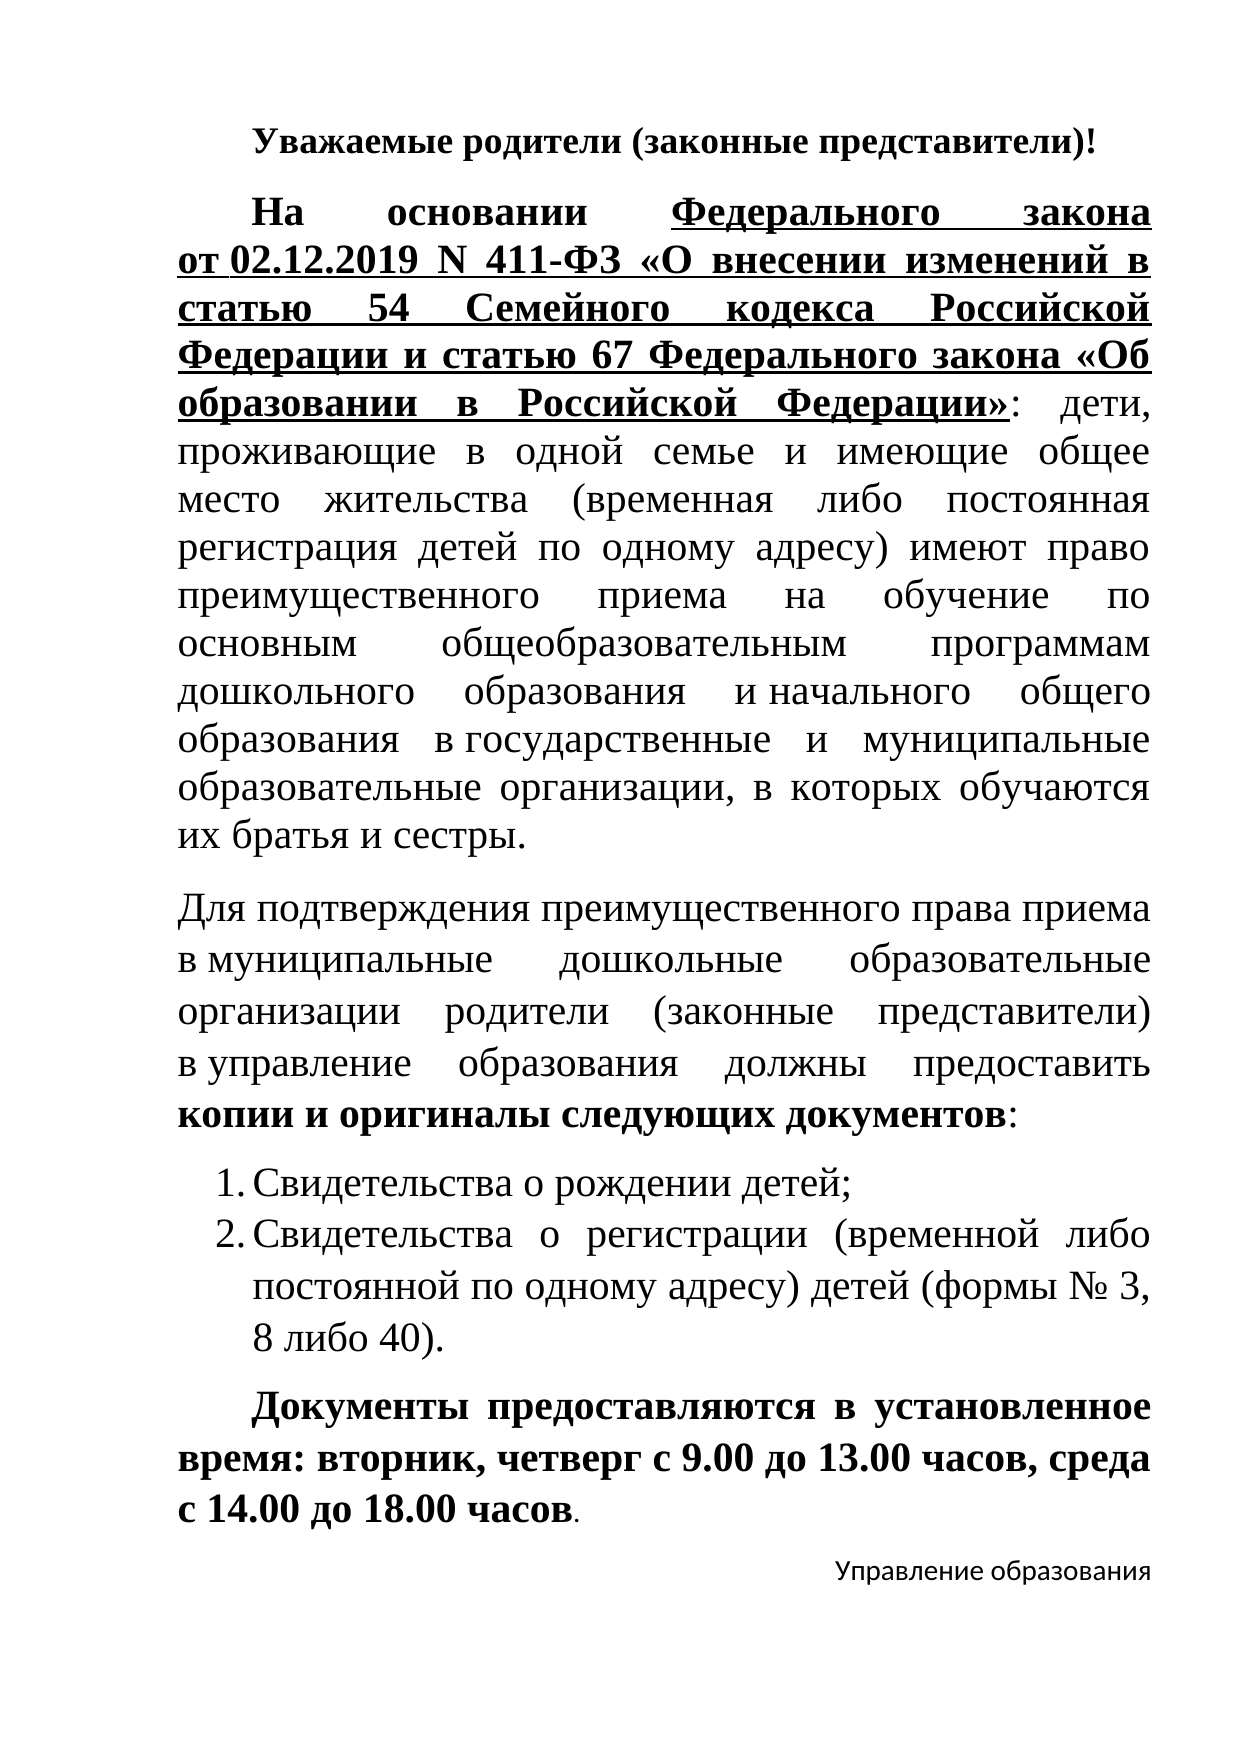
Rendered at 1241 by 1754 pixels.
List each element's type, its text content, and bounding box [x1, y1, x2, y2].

list Свидетельства о рождении детей; [215, 1157, 1152, 1205]
text На основании Федерального закона от 02.12.2019 N 411-ФЗ «О внесении изменений в статью 54 Семейного кодекса Российской Федерации и статью 67 Федерального закона «Об образовании в Российской Федерации»: дети, проживающие в одной семье и имеющие общее место жительства (временная либо постоянная регистрация детей по одному адресу) имеют право преимущественного приема на обучение по основным общеобразовательным программам дошкольного образования и начального общего образования в государственные и муниципальные образовательные организации, в которых обучаются их братья и сестры. [177, 324, 1152, 371]
text Для подтверждения преимущественного права приема в муниципальные дошкольные образовательные организации родители (законные представители) в управление образования должны предоставить копии и оригиналы следующих документов: [177, 882, 1152, 1137]
list Свидетельства о регистрации (временной либо постоянной по одному адресу) детей (формы № 3, 8 либо 40). [215, 1209, 1152, 1360]
text На основании Федерального закона от 02.12.2019 N 411-ФЗ «О внесении изменений в статью 54 Семейного кодекса Российской Федерации и статью 67 Федерального закона «Об образовании в Российской Федерации»: дети, проживающие в одной семье и имеющие общее место жительства (временная либо постоянная регистрация детей по одному адресу) имеют право преимущественного приема на обучение по основным общеобразовательным программам дошкольного образования и начального общего образования в государственные и муниципальные образовательные организации, в которых обучаются их братья и сестры. [177, 186, 1152, 323]
text На основании Федерального закона от 02.12.2019 N 411-ФЗ «О внесении изменений в статью 54 Семейного кодекса Российской Федерации и статью 67 Федерального закона «Об образовании в Российской Федерации»: дети, проживающие в одной семье и имеющие общее место жительства (временная либо постоянная регистрация детей по одному адресу) имеют право преимущественного приема на обучение по основным общеобразовательным программам дошкольного образования и начального общего образования в государственные и муниципальные образовательные организации, в которых обучаются их братья и сестры. [177, 372, 1152, 857]
text Управление образования [177, 1552, 1152, 1588]
text Документы предоставляются в установленное время: вторник, четверг с 9.00 до 13.00 часов, среда с 14.00 до 18.00 часов. [177, 1380, 1152, 1532]
text Уважаемые родители (законные представители)! [177, 118, 1152, 161]
